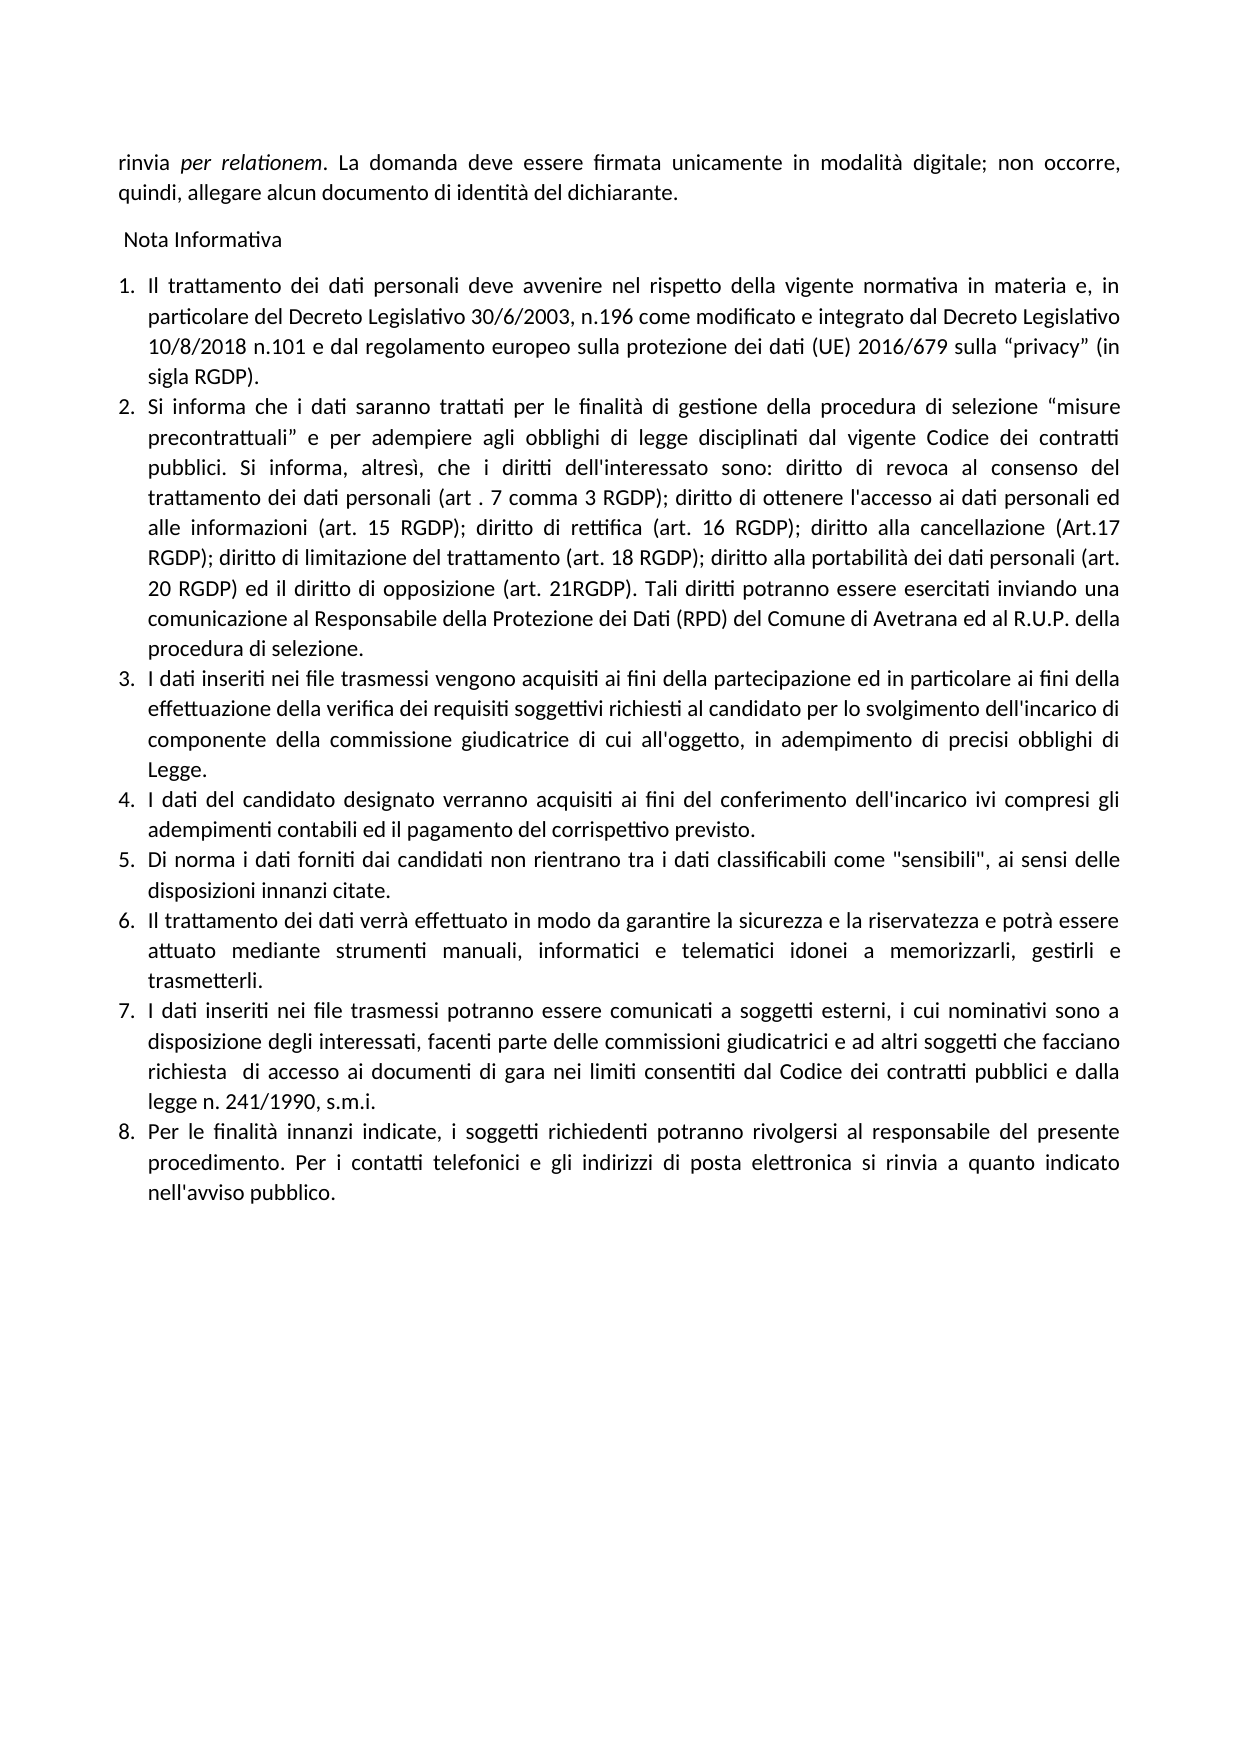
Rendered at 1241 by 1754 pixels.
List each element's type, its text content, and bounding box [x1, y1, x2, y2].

list Per le finalità innanzi indicate, i soggetti richiedenti potranno rivolgersi al responsabile del presente procedimento. Per i contatti telefonici e gli indirizzi di posta elettronica si rinvia a quanto indicato nell'avviso pubblico. [118, 1117, 1122, 1206]
list Il trattamento dei dati verrà effettuato in modo da garantire la sicurezza e la riservatezza e potrà essere attuato mediante strumenti manuali, informatici e telematici idonei a memorizzarli, gestirli e trasmetterli. [118, 906, 1122, 994]
list I dati inseriti nei file trasmessi vengono acquisiti ai fini della partecipazione ed in particolare ai fini della effettuazione della verifica dei requisiti soggettivi richiesti al candidato per lo svolgimento dell'incarico di componente della commissione giudicatrice di cui all'oggetto, in adempimento di precisi obblighi di Legge. [118, 664, 1122, 783]
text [118, 148, 1122, 206]
list I dati inseriti nei file trasmessi potranno essere comunicati a soggetti esterni, i cui nominativi sono a disposizione degli interessati, facenti parte delle commissioni giudicatrici e ad altri soggetti che facciano richiesta di accesso ai documenti di gara nei limiti consentiti dal Codice dei contratti pubblici e dalla legge n. 241/1990, s.m.i. [118, 997, 1122, 1115]
list Il trattamento dei dati personali deve avvenire nel rispetto della vigente normativa in materia e, in particolare del Decreto Legislativo 30/6/2003, n.196 come modificato e integrato dal Decreto Legislativo 10/8/2018 n.101 e dal regolamento europeo sulla protezione dei dati (UE) 2016/679 sulla “privacy” (in sigla RGDP). [118, 272, 1122, 390]
list Si informa che i dati saranno trattati per le finalità di gestione della procedura di selezione “misure precontrattuali” e per adempiere agli obblighi di legge disciplinati dal vigente Codice dei contratti pubblici. Si informa, altresì, che i diritti dell'interessato sono: diritto di revoca al consenso del trattamento dei dati personali (art . 7 comma 3 RGDP); diritto di ottenere l'accesso ai dati personali ed alle informazioni (art. 15 RGDP); diritto di rettifica (art. 16 RGDP); diritto alla cancellazione (Art.17 RGDP); diritto di limitazione del trattamento (art. 18 RGDP); diritto alla portabilità dei dati personali (art. 20 RGDP) ed il diritto di opposizione (art. 21RGDP). Tali diritti potranno essere esercitati inviando una comunicazione al Responsabile della Protezione dei Dati (RPD) del Comune di Avetrana ed al R.U.P. della procedura di selezione. [118, 392, 1122, 662]
list Di norma i dati forniti dai candidati non rientrano tra i dati classificabili come "sensibili", ai sensi delle disposizioni innanzi citate. [118, 846, 1122, 904]
text Nota Informativa [118, 225, 1122, 253]
list I dati del candidato designato verranno acquisiti ai fini del conferimento dell'incarico ivi compresi gli adempimenti contabili ed il pagamento del corrispettivo previsto. [118, 785, 1122, 843]
